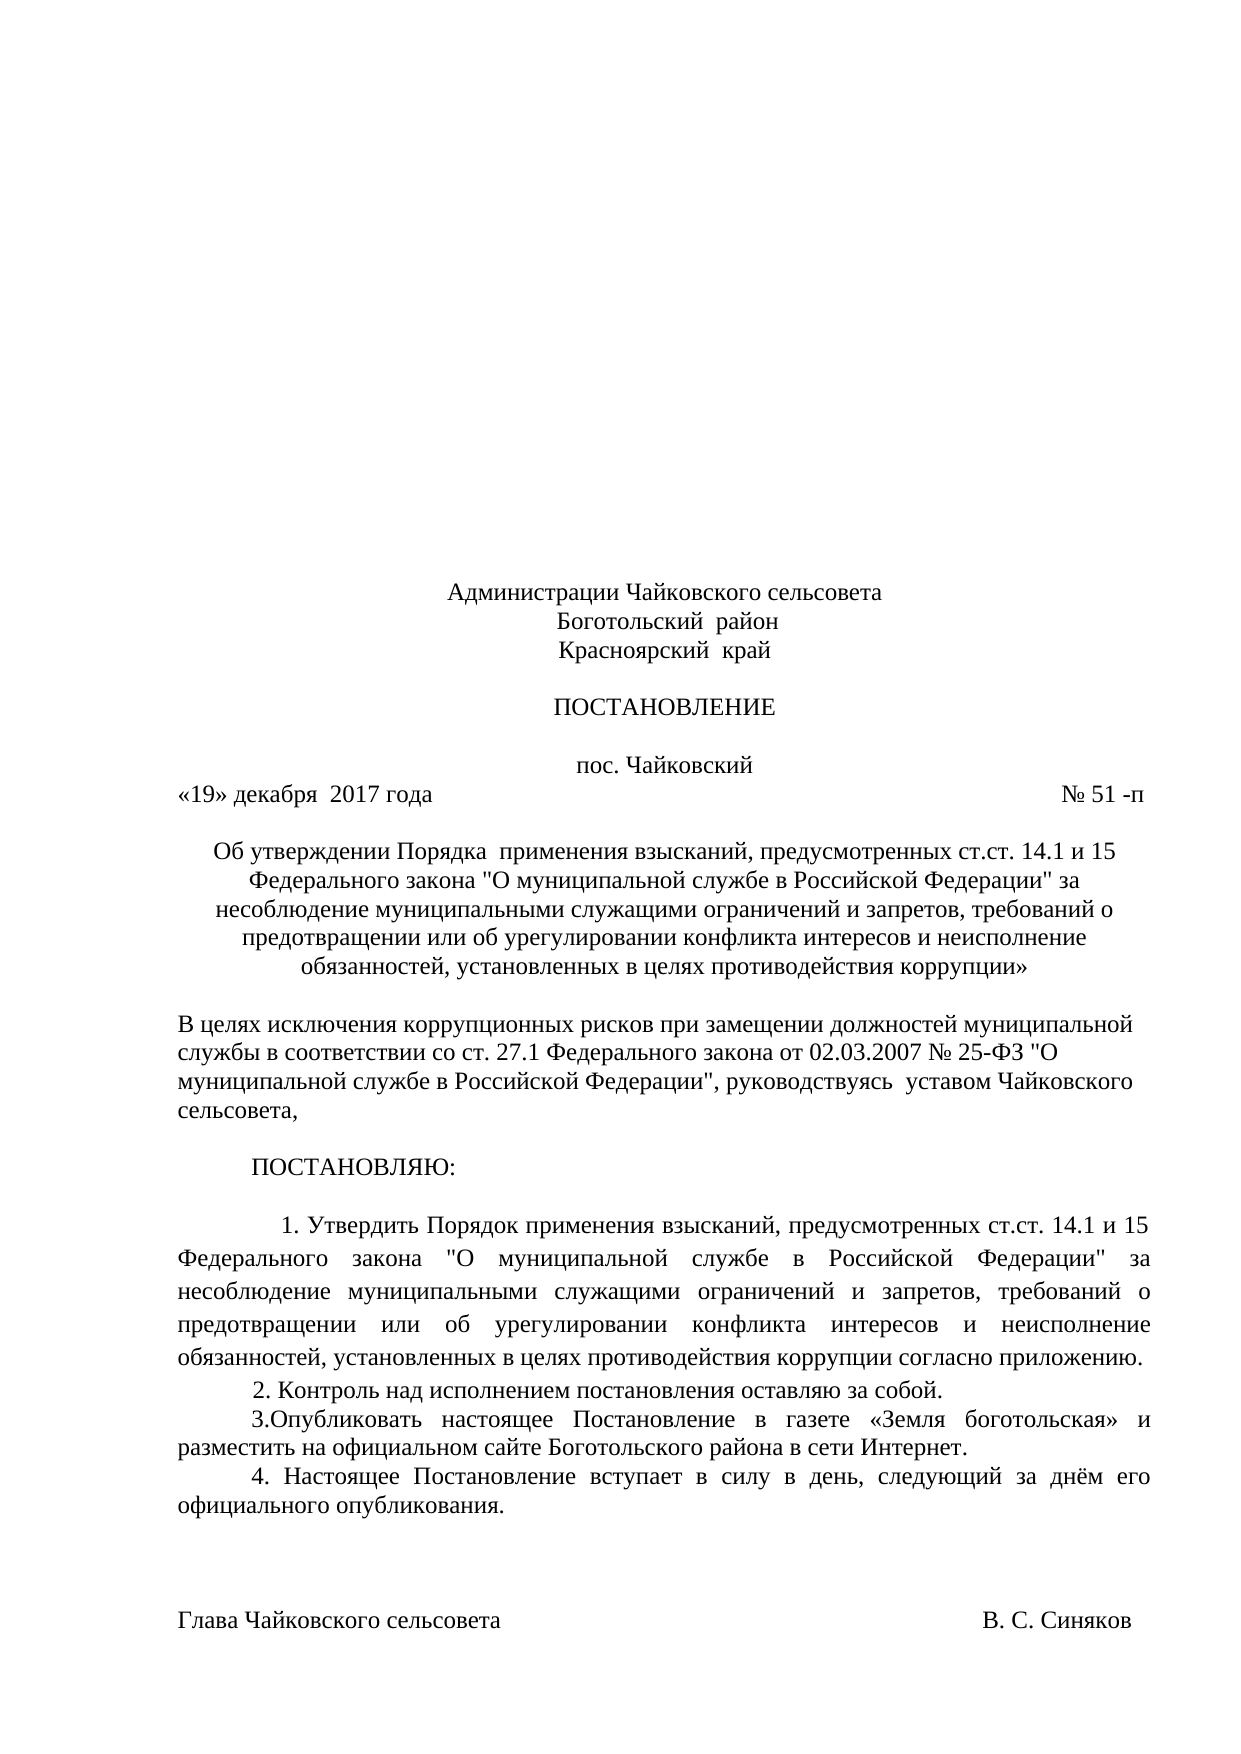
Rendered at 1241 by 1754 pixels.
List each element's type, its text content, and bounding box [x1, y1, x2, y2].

text В целях исключения коррупционных рисков при замещении должностей муниципальной службы в соответствии со ст. 27.1 Федерального закона от 02.03.2007 № 25-ФЗ "О муниципальной службе в Российской Федерации", руководствуясь уставом Чайковского сельсовета, [177, 1009, 1152, 1124]
title Боготольский район [177, 606, 1152, 635]
title 3.Опубликовать настоящее Постановление в газете «Земля боготольская» и разместить на официальном сайте Боготольского района в сети Интернет. [177, 1404, 1152, 1461]
text ПОСТАНОВЛЯЮ: [177, 1152, 1152, 1181]
text 4. Настоящее Постановление вступает в силу в день, следующий за днём его официального опубликования. [177, 1461, 1152, 1519]
text ПОСТАНОВЛЕНИЕ [177, 692, 1152, 721]
text 2. Контроль над исполнением постановления оставляю за собой. [177, 1375, 1152, 1404]
title Администрации Чайковского сельсовета [177, 577, 1152, 606]
text Об утверждении Порядка применения взысканий, предусмотренных ст.ст. 14.1 и 15 Федерального закона "О муниципальной службе в Российской Федерации" за несоблюдение муниципальными служащими ограничений и запретов, требований о предотвращении или об урегулировании конфликта интересов и неисполнение обязанностей, установленных в целях противодействия коррупции» [177, 836, 1152, 980]
text 1. Утвердить Порядок применения взысканий, предусмотренных ст.ст. 14.1 и 15 Федерального закона "О муниципальной службе в Российской Федерации" за несоблюдение муниципальными служащими ограничений и запретов, требований о предотвращении или об урегулировании конфликта интересов и неисполнение обязанностей, установленных в целях противодействия коррупции согласно приложению. [177, 1210, 1152, 1371]
text Глава Чайковского сельсовета В. С. Синяков [177, 1605, 1152, 1634]
text Красноярский край [177, 635, 1152, 664]
text пос. Чайковский [177, 750, 1152, 779]
text «19» декабря 2017 года № 51 -п [177, 779, 1152, 807]
